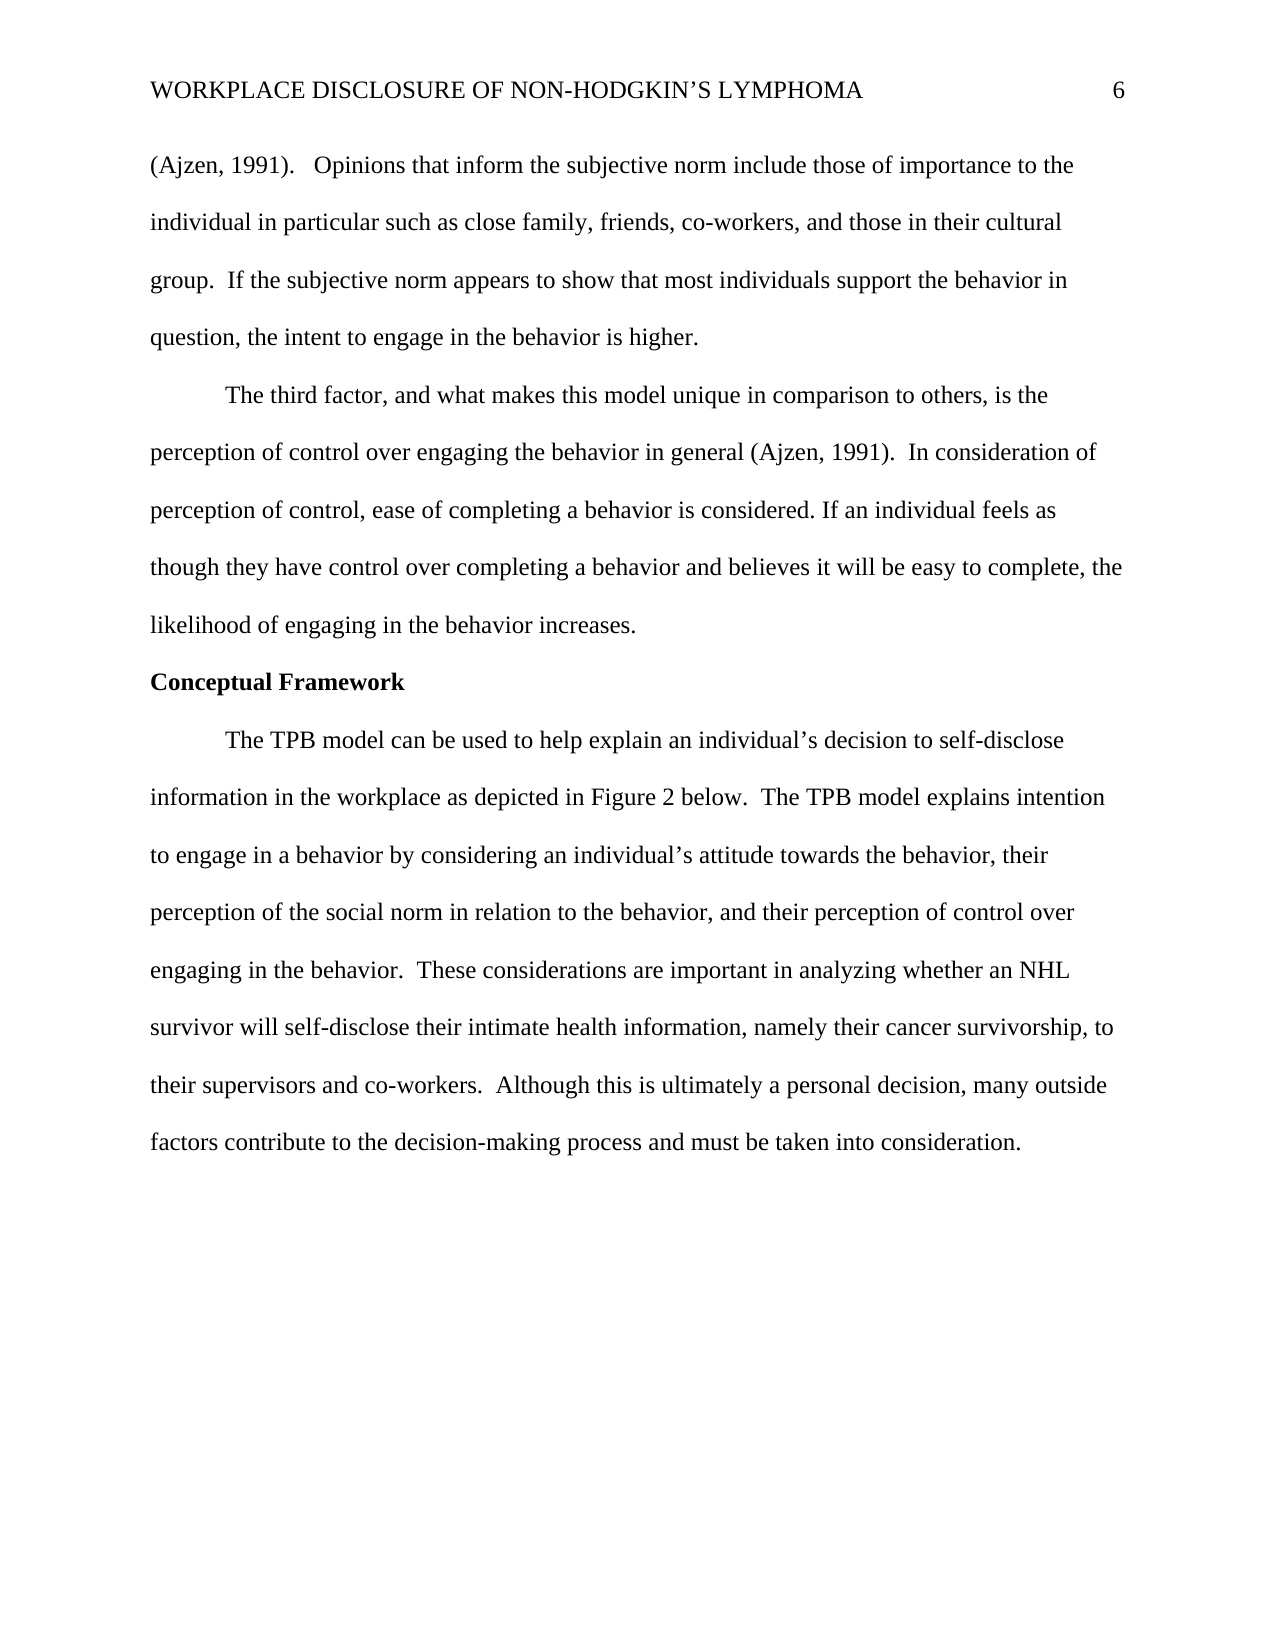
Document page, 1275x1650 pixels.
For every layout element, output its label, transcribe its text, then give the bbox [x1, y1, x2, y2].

text The TPB model can be used to help explain an individual’s decision to self-disclose information in the workplace as depicted in Figure 2 below. The TPB model explains intention to engage in a behavior by considering an individual’s attitude towards the behavior, their perception of the social norm in relation to the behavior, and their perception of control over engaging in the behavior. These considerations are important in analyzing whether an NHL survivor will self-disclose their intimate health information, namely their cancer survivorship, to their supervisors and co-workers. Although this is ultimately a personal decision, many outside factors contribute to the decision-making process and must be taken into consideration. [150, 725, 1125, 1156]
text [150, 150, 1125, 351]
text Conceptual Framework [150, 667, 1125, 696]
text The third factor, and what makes this model unique in comparison to others, is the perception of control over engaging the behavior in general (Ajzen, 1991). In consideration of perception of control, ease of completing a behavior is considered. If an individual feels as though they have control over completing a behavior and believes it will be easy to complete, the likelihood of engaging in the behavior increases. [150, 380, 1125, 639]
